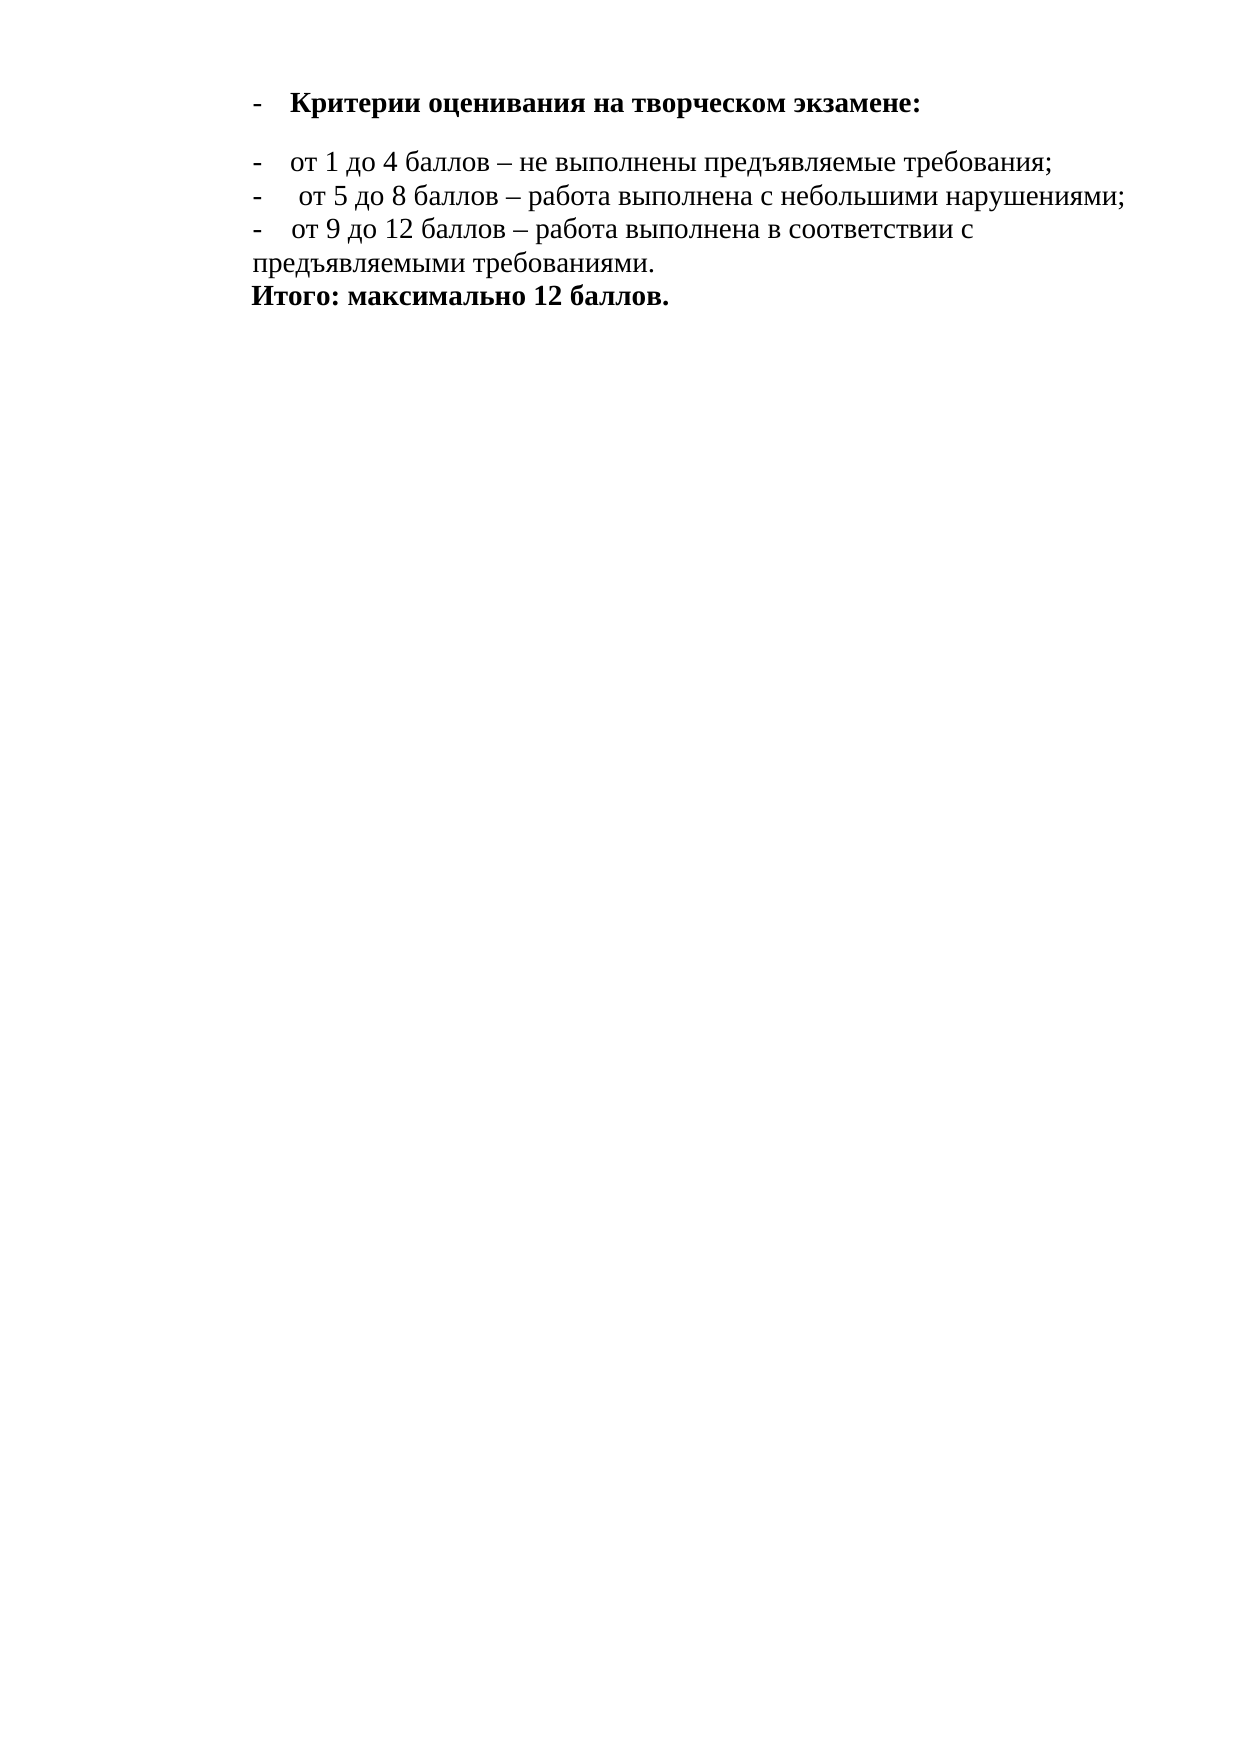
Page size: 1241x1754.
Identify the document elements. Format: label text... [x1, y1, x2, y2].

list Критерии оценивания на творческом экзамене: [252, 89, 1152, 118]
list - от 5 до 8 баллов – работа выполнена с небольшими нарушениями; [252, 178, 1152, 211]
list - от 9 до 12 баллов – работа выполнена в соответствии с предъявляемыми требованиями. [252, 211, 1152, 278]
list от 1 до 4 баллов – не выполнены предъявляемые требования; [252, 144, 1152, 178]
text Итого: максимально 12 баллов. [177, 278, 1152, 312]
